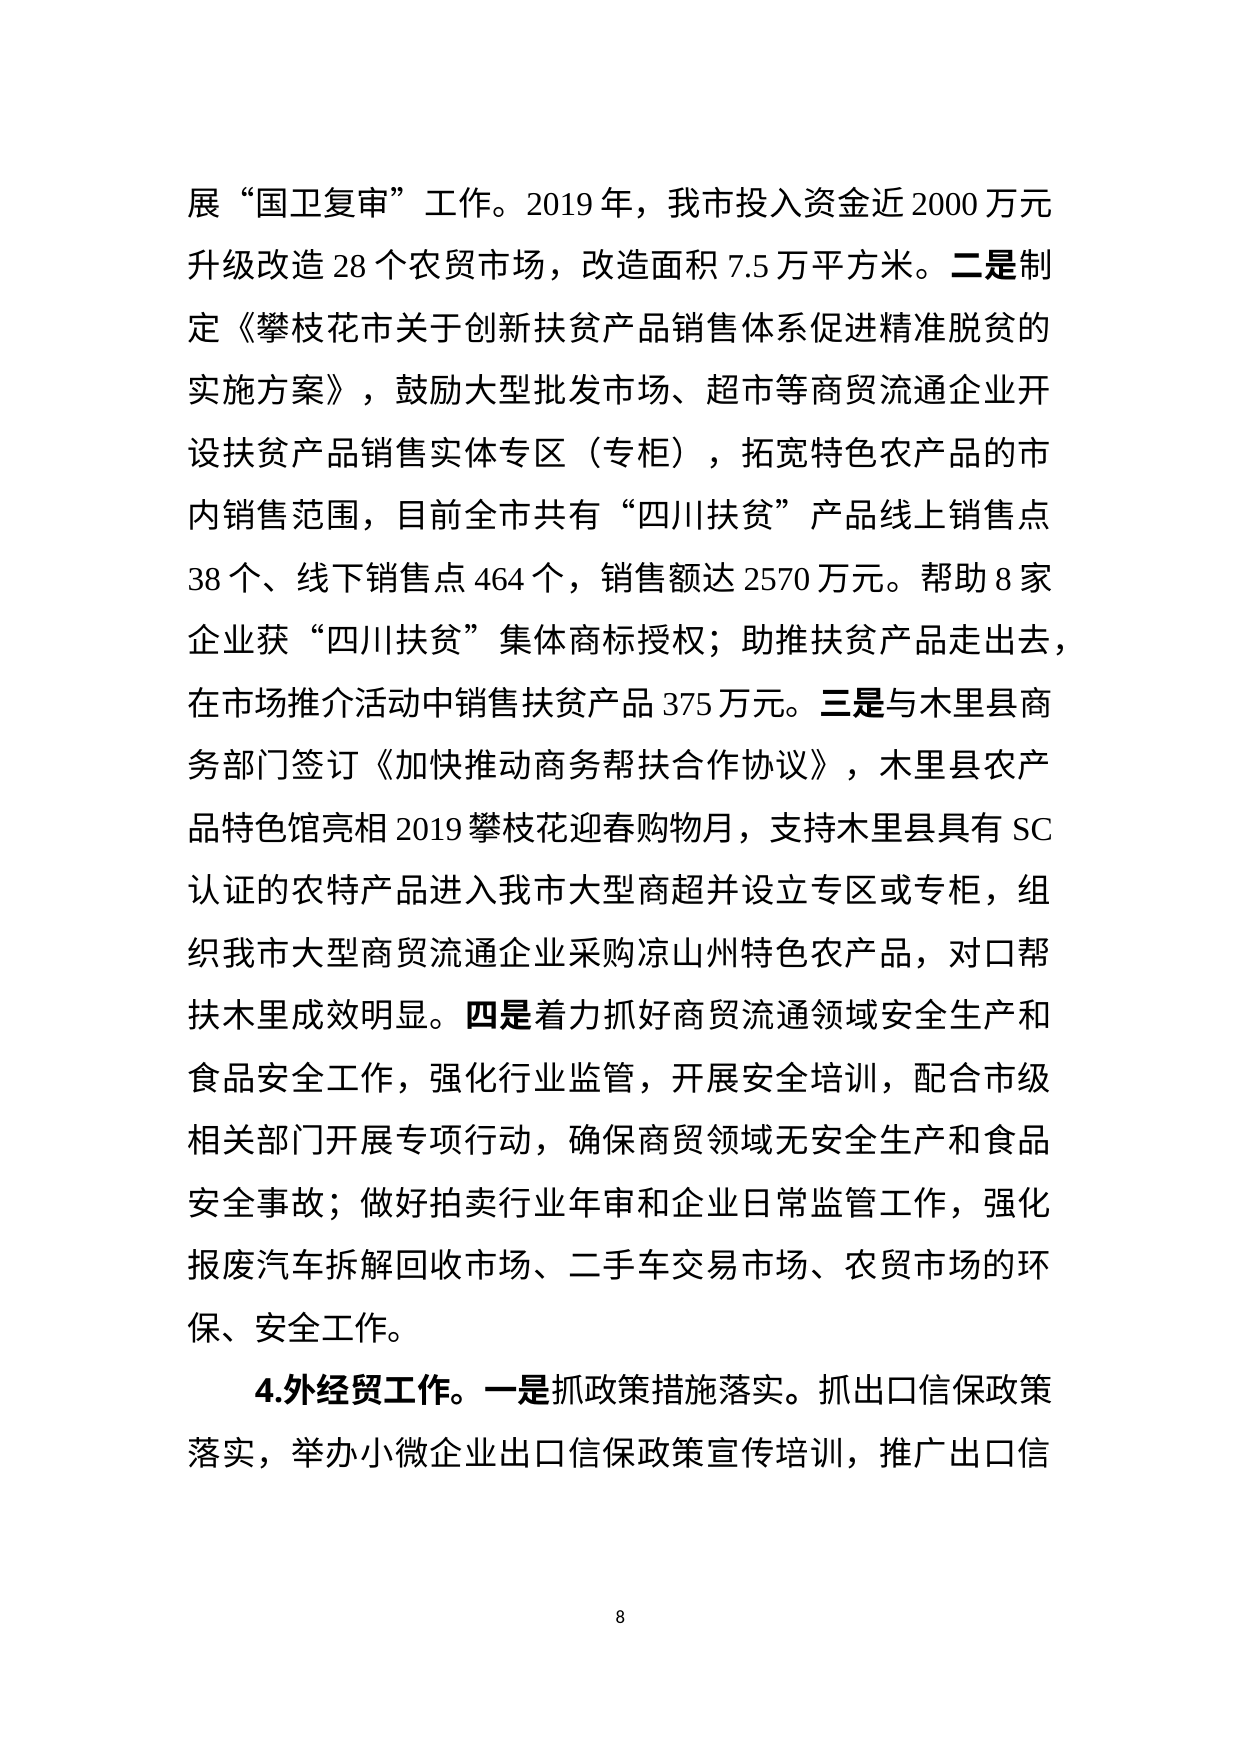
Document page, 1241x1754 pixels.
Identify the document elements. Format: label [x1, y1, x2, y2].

text [123, 1349, 1053, 1542]
text [123, 163, 1053, 1349]
